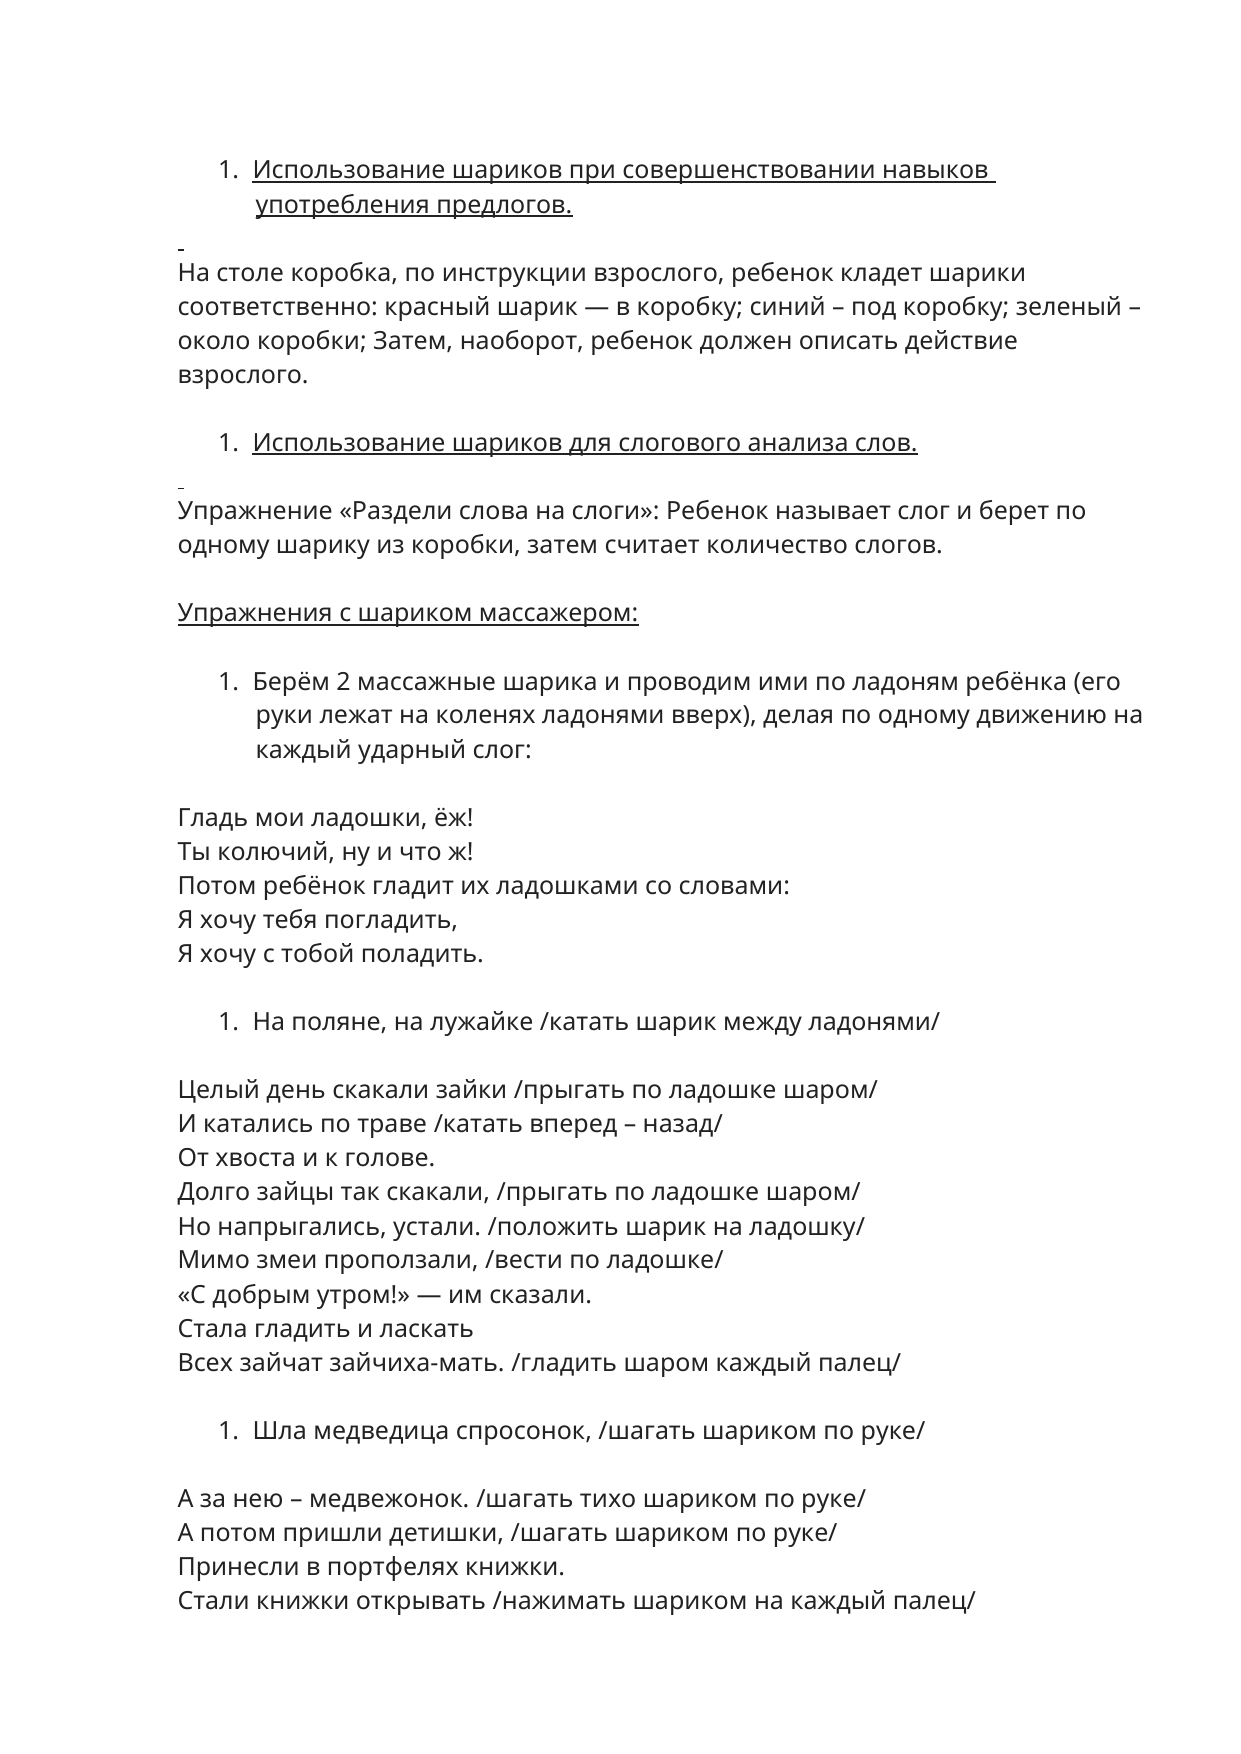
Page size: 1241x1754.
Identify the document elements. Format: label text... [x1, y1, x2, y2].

list Берём 2 массажные шарика и проводим ими по ладоням ребёнка (его руки лежат на коленях ладонями вверх), делая по одному движению на каждый ударный слог: [218, 663, 1152, 765]
list Использование шариков для слогового анализа слов. [218, 425, 1152, 459]
text Целый день скакали зайки /прыгать по ладошке шаром/ [177, 1072, 1152, 1106]
text От хвоста и к голове. [177, 1140, 1152, 1174]
text Стали книжки открывать /нажимать шариком на каждый палец/ [177, 1583, 1152, 1617]
text Я хочу тебя погладить, [177, 902, 1152, 936]
text Всех зайчат зайчиха-мать. /гладить шаром каждый палец/ [177, 1344, 1152, 1378]
list На поляне, на лужайке /катать шарик между ладонями/ [218, 1004, 1152, 1038]
text Упражнения с шариком массажером: [177, 595, 1152, 629]
text Потом ребёнок гладит их ладошками со словами: [177, 867, 1152, 902]
text Мимо змеи проползали, /вести по ладошке/ [177, 1242, 1152, 1276]
text Долго зайцы так скакали, /прыгать по ладошке шаром/ [177, 1174, 1152, 1208]
list Использование шариков при совершенствовании навыков употребления предлогов. [218, 152, 1152, 220]
text Но напрыгались, устали. /положить шарик на ладошку/ [177, 1208, 1152, 1242]
text И катались по траве /катать вперед – назад/ [177, 1106, 1152, 1140]
text Принесли в портфелях книжки. [177, 1549, 1152, 1583]
text А за нею – медвежонок. /шагать тихо шариком по руке/ [177, 1481, 1152, 1515]
text «С добрым утром!» — им сказали. [177, 1276, 1152, 1310]
text На столе коробка, по инструкции взрослого, ребенок кладет шарики соответственно: красный шарик — в коробку; синий – под коробку; зеленый – около коробки; Затем, наоборот, ребенок должен описать действие взрослого. [177, 254, 1152, 391]
text Упражнение «Раздели слова на слоги»: Ребенок называет слог и берет по одному шарику из коробки, затем считает количество слогов. [177, 493, 1152, 561]
text Я хочу с тобой поладить. [177, 936, 1152, 970]
text Стала гладить и ласкать [177, 1310, 1152, 1344]
list Шла медведица спросонок, /шагать шариком по руке/ [218, 1412, 1152, 1447]
text Ты колючий, ну и что ж! [177, 833, 1152, 867]
text А потом пришли детишки, /шагать шариком по руке/ [177, 1515, 1152, 1549]
text Гладь мои ладошки, ёж! [177, 799, 1152, 833]
